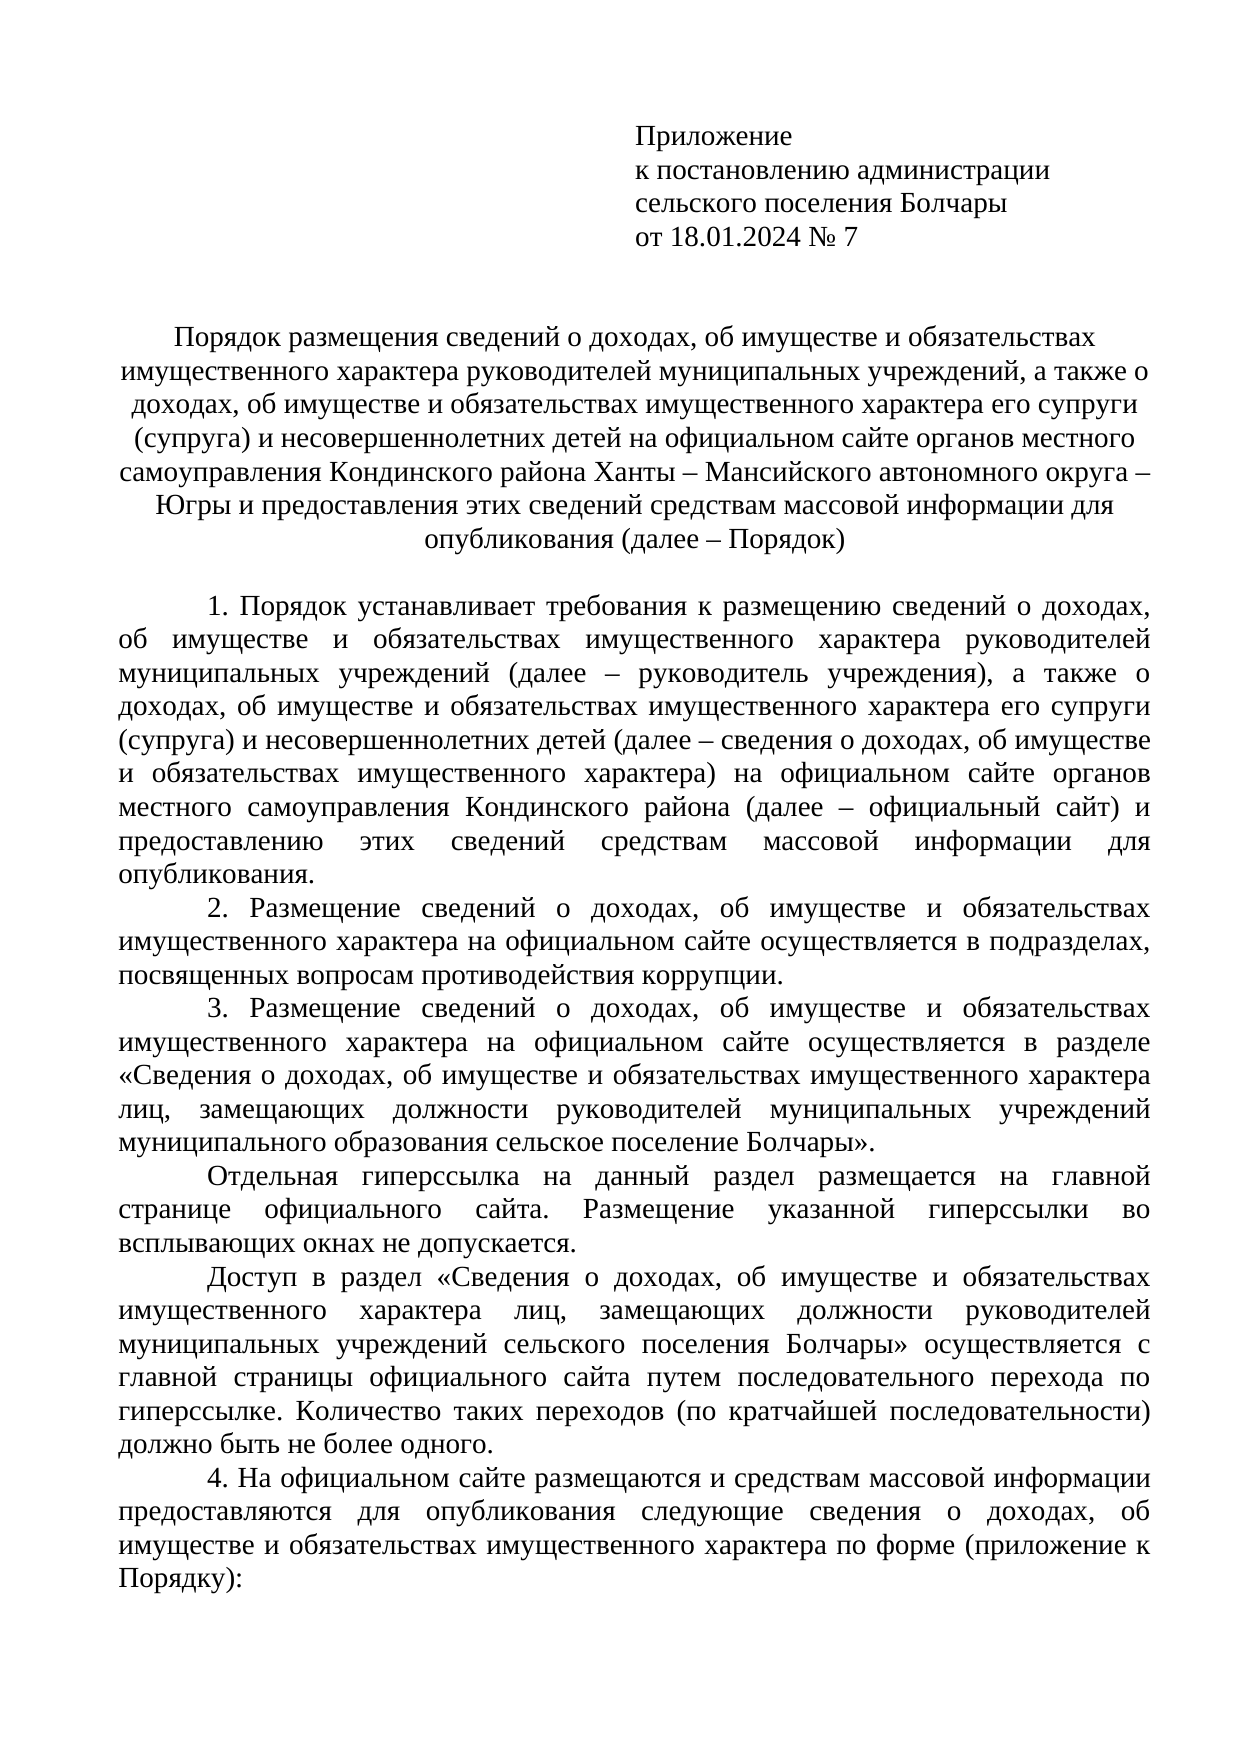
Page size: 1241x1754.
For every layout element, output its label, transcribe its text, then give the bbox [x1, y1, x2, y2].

text 2. Размещение сведений о доходах, об имуществе и обязательствах имущественного характера на официальном сайте осуществляется в подразделах, посвященных вопросам противодействия коррупции. [118, 890, 1151, 990]
text 3. Размещение сведений о доходах, об имуществе и обязательствах имущественного характера на официальном сайте осуществляется в разделе «Сведения о доходах, об имуществе и обязательствах имущественного характера лиц, замещающих должности руководителей муниципальных учреждений муниципального образования сельское поселение Болчары». [118, 990, 1151, 1158]
text от 18.01.2024 № 7 [635, 219, 1151, 252]
text сельского поселения Болчары [635, 185, 1151, 219]
text Приложение [635, 118, 1151, 152]
text к постановлению администрации [635, 152, 1151, 185]
text 4. На официальном сайте размещаются и средствам массовой информации предоставляются для опубликования следующие сведения о доходах, об имуществе и обязательствах имущественного характера по форме (приложение к Порядку): [118, 1460, 1151, 1594]
text Отдельная гиперссылка на данный раздел размещается на главной странице официального сайта. Размещение указанной гиперссылки во всплывающих окнах не допускается. [118, 1158, 1151, 1259]
text Доступ в раздел «Сведения о доходах, об имуществе и обязательствах имущественного характера лиц, замещающих должности руководителей муниципальных учреждений сельского поселения Болчары» осуществляется с главной страницы официального сайта путем последовательного перехода по гиперссылке. Количество таких переходов (по кратчайшей последовательности) должно быть не более одного. [118, 1259, 1151, 1460]
text Порядок размещения сведений о доходах, об имуществе и обязательствах имущественного характера руководителей муниципальных учреждений, а также о доходах, об имуществе и обязательствах имущественного характера его супруги (супруга) и несовершеннолетних детей на официальном сайте органов местного самоуправления Кондинского района Ханты – Мансийского автономного округа – Югры и предоставления этих сведений средствам массовой информации для опубликования (далее – Порядок) [118, 319, 1151, 554]
text 1. Порядок устанавливает требования к размещению сведений о доходах, об имуществе и обязательствах имущественного характера руководителей муниципальных учреждений (далее – руководитель учреждения), а также о доходах, об имуществе и обязательствах имущественного характера его супруги (супруга) и несовершеннолетних детей (далее – сведения о доходах, об имуществе и обязательствах имущественного характера) на официальном сайте органов местного самоуправления Кондинского района (далее – официальный сайт) и предоставлению этих сведений средствам массовой информации для опубликования. [118, 588, 1151, 890]
